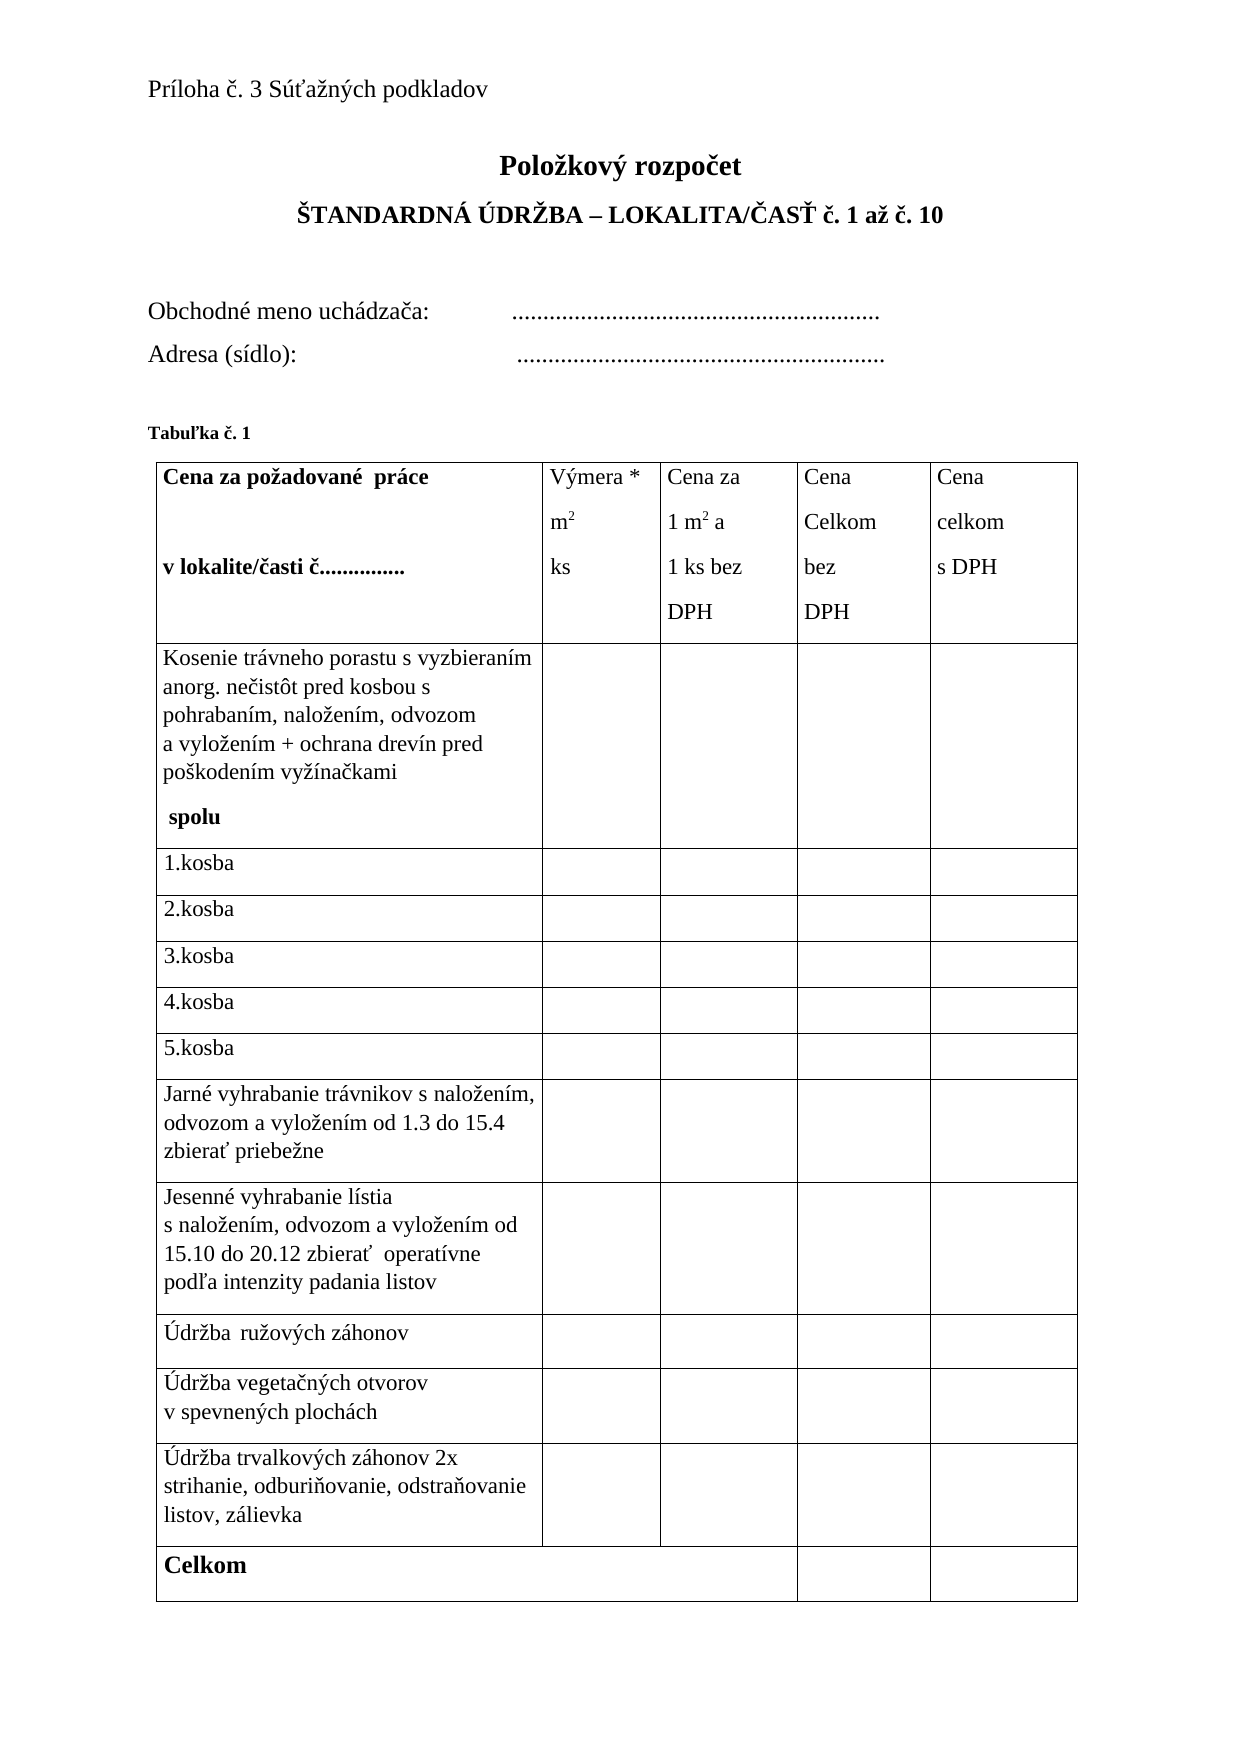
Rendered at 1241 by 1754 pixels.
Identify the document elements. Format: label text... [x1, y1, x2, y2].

table_cell [661, 1034, 797, 1079]
table_cell [931, 1547, 1077, 1601]
table_cell [798, 1369, 930, 1443]
table_cell [543, 988, 660, 1033]
table_cell 1.kosba [157, 849, 542, 894]
table_header Cena Celkom bez DPH [798, 463, 930, 643]
table_cell [798, 1547, 930, 1601]
table_cell [543, 942, 660, 987]
table_cell [661, 1080, 797, 1182]
table_cell [931, 849, 1077, 894]
table_cell [543, 1444, 660, 1546]
table_cell [798, 1183, 930, 1313]
table_cell [661, 988, 797, 1033]
table_cell [931, 644, 1077, 848]
table_cell [798, 942, 930, 987]
table_cell Jarné vyhrabanie trávnikov s naložením, odvozom a vyložením od 1.3 do 15.4 zbierať priebežne [157, 1080, 542, 1182]
text Obchodné meno uchádzača: ........................................................... [148, 296, 1093, 324]
table_cell [543, 1080, 660, 1182]
table_cell Údržba vegetačných otvorov v spevnených plochách [157, 1369, 542, 1443]
table_cell 5.kosba [157, 1034, 542, 1079]
table_cell [543, 1369, 660, 1443]
table_cell Údržba trvalkových záhonov 2x strihanie, odburiňovanie, odstraňovanie listov, zálievka [157, 1444, 542, 1546]
table_cell [661, 1369, 797, 1443]
table_cell 3.kosba [157, 942, 542, 987]
table_cell [661, 1315, 797, 1368]
table_cell [661, 644, 797, 848]
table_header Cena za 1 m2 a 1 ks bez DPH [661, 463, 797, 643]
table_cell [798, 1034, 930, 1079]
table_cell Jesenné vyhrabanie lístia s naložením, odvozom a vyložením od 15.10 do 20.12 zbierať operatívne podľa intenzity padania listov [157, 1183, 542, 1313]
table_cell [798, 1080, 930, 1182]
table_cell [543, 1315, 660, 1368]
table_cell [798, 1444, 930, 1546]
table_cell [661, 896, 797, 941]
table_cell [931, 1183, 1077, 1313]
table_header Cena za požadované práce v lokalite/časti č............... [157, 463, 542, 643]
table_cell Údržba ružových záhonov [157, 1315, 542, 1368]
table_cell Celkom [157, 1547, 797, 1601]
table_cell [931, 1080, 1077, 1182]
table_header Výmera * m2 ks [543, 463, 660, 643]
table_cell [661, 849, 797, 894]
table_cell [798, 988, 930, 1033]
table_cell [931, 1444, 1077, 1546]
table_cell [931, 1369, 1077, 1443]
text ŠTANDARDNÁ ÚDRŽBA – LOKALITA/ČASŤ č. 1 až č. 10 [148, 200, 1093, 229]
table_header Cena celkom s DPH [931, 463, 1077, 643]
table_cell [543, 644, 660, 848]
table_cell [931, 1315, 1077, 1368]
table_cell [931, 988, 1077, 1033]
table_cell [931, 896, 1077, 941]
table_cell [661, 942, 797, 987]
text Tabuľka č. 1 [148, 422, 1093, 443]
table_cell 4.kosba [157, 988, 542, 1033]
table_cell [798, 896, 930, 941]
table_cell Kosenie trávneho porastu s vyzbieraním anorg. nečistôt pred kosbou s pohrabaním, naložením, odvozom a vyložením + ochrana drevín pred poškodením vyžínačkami spolu [157, 644, 542, 848]
text Adresa (sídlo): ........................................................... [148, 339, 1093, 368]
table_cell [543, 896, 660, 941]
table_cell [798, 644, 930, 848]
table_cell [543, 1034, 660, 1079]
table_cell 2.kosba [157, 896, 542, 941]
text Položkový rozpočet [148, 148, 1093, 181]
table_cell [931, 942, 1077, 987]
table_cell [543, 1183, 660, 1313]
table_cell [543, 849, 660, 894]
table_cell [661, 1183, 797, 1313]
table_cell [798, 1315, 930, 1368]
table_cell [931, 1034, 1077, 1079]
table_cell [661, 1444, 797, 1546]
table_cell [798, 849, 930, 894]
